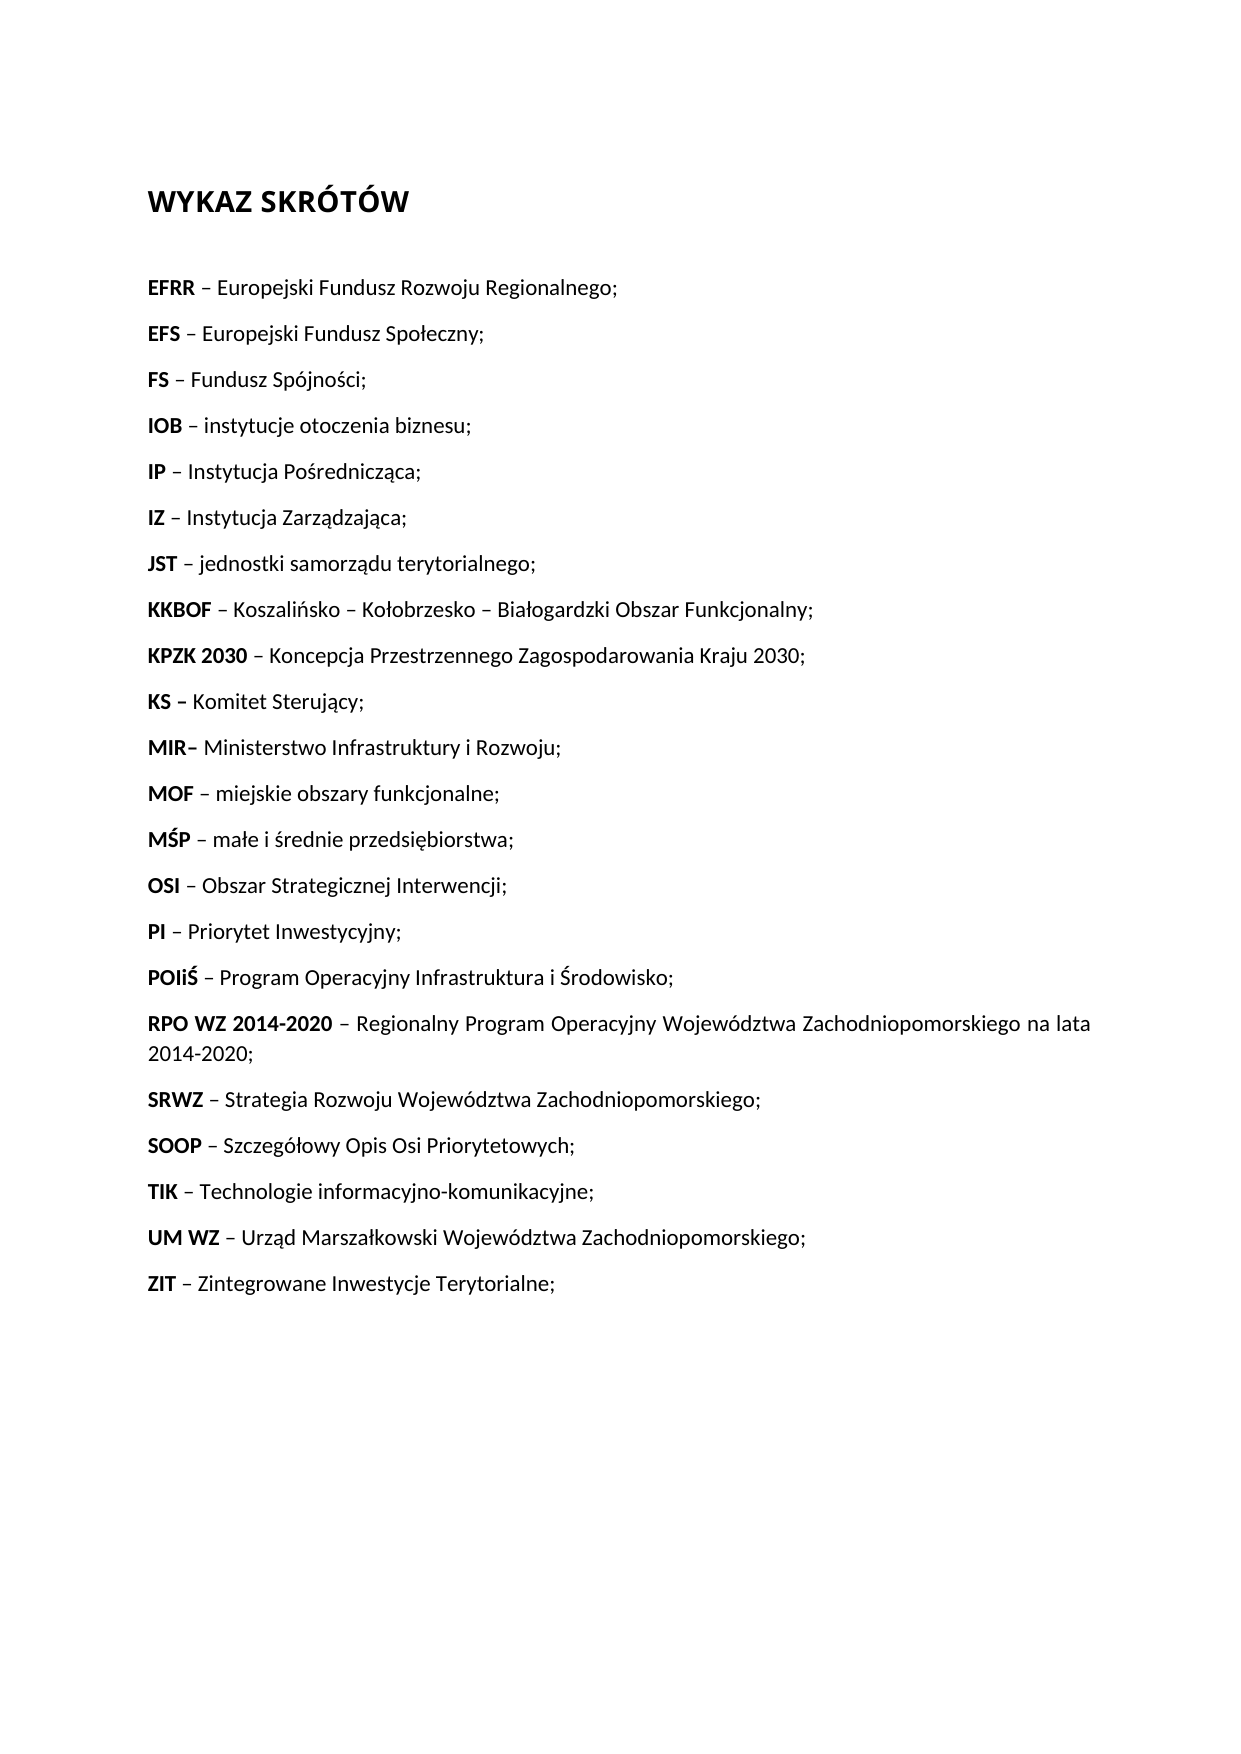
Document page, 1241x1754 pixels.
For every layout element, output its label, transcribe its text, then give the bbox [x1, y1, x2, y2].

text MŚP – małe i średnie przedsiębiorstwa; [148, 825, 1093, 853]
text FS – Fundusz Spójności; [148, 365, 1093, 393]
text SOOP – Szczegółowy Opis Osi Priorytetowych; [148, 1131, 1093, 1159]
text OSI – Obszar Strategicznej Interwencji; [148, 871, 1093, 899]
text IZ – Instytucja Zarządzająca; [148, 503, 1093, 531]
subtitle Wykaz skrótów [148, 181, 1093, 221]
text MIR– Ministerstwo Infrastruktury i Rozwoju; [148, 733, 1093, 761]
text EFS – Europejski Fundusz Społeczny; [148, 319, 1093, 347]
text JST – jednostki samorządu terytorialnego; [148, 549, 1093, 577]
text SRWZ – Strategia Rozwoju Województwa Zachodniopomorskiego; [148, 1085, 1093, 1113]
text IP – Instytucja Pośrednicząca; [148, 457, 1093, 485]
text ZIT – Zintegrowane Inwestycje Terytorialne; [148, 1269, 1093, 1297]
text MOF – miejskie obszary funkcjonalne; [148, 779, 1093, 807]
text TIK – Technologie informacyjno-komunikacyjne; [148, 1177, 1093, 1205]
text EFRR – Europejski Fundusz Rozwoju Regionalnego; [148, 273, 1093, 301]
text KKBOF – Koszalińsko – Kołobrzesko – Białogardzki Obszar Funkcjonalny; [148, 595, 1093, 623]
text RPO WZ 2014-2020 – Regionalny Program Operacyjny Województwa Zachodniopomorskiego na lata 2014-2020; [148, 1009, 1093, 1067]
text IOB – instytucje otoczenia biznesu; [148, 411, 1093, 439]
text KPZK 2030 – Koncepcja Przestrzennego Zagospodarowania Kraju 2030; [148, 641, 1093, 669]
text PI – Priorytet Inwestycyjny; [148, 917, 1093, 945]
text POIiŚ – Program Operacyjny Infrastruktura i Środowisko; [148, 963, 1093, 991]
text UM WZ – Urząd Marszałkowski Województwa Zachodniopomorskiego; [148, 1223, 1093, 1251]
text KS – Komitet Sterujący; [148, 687, 1093, 715]
